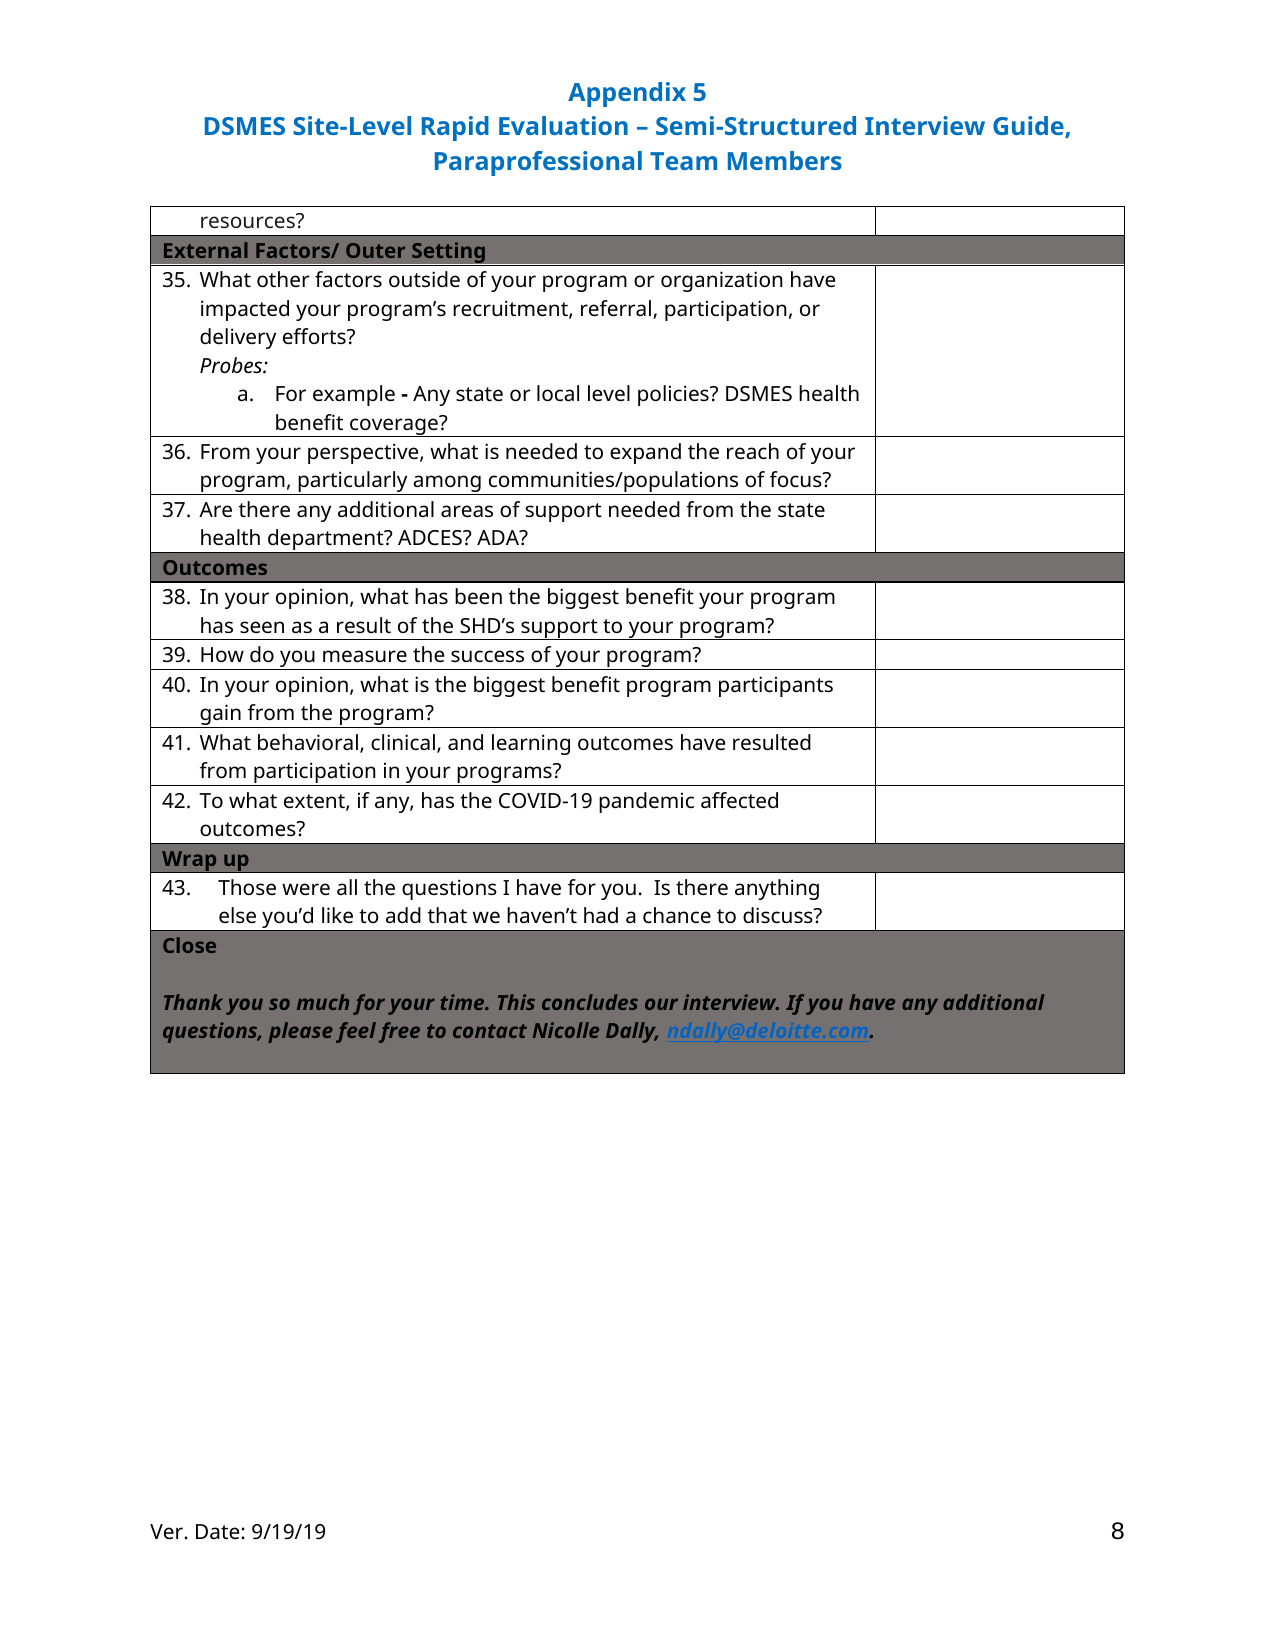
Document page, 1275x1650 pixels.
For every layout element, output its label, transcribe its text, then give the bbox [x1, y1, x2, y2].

table_cell [876, 873, 1124, 930]
table_cell [876, 640, 1124, 669]
table_cell [876, 728, 1124, 785]
table_cell [876, 670, 1124, 727]
table_cell External Factors/ Outer Setting [151, 236, 1124, 264]
table_cell Wrap up [151, 844, 1124, 872]
table_cell [876, 207, 1124, 235]
table_cell How do you measure the success of your program? [151, 640, 875, 669]
table_cell Are there any additional areas of support needed from the state health department? ADCES? ADA? [151, 495, 875, 552]
table_cell In your opinion, what is the biggest benefit program participants gain from the program? [151, 670, 875, 727]
table_cell Close Thank you so much for your time. This concludes our interview. If you have any additional questions, please feel free to contact Nicolle Dally, ndally@deloitte.com. [151, 931, 1124, 1073]
table_cell To what extent, if any, has the COVID-19 pandemic affected outcomes? [151, 786, 875, 843]
table_cell Those were all the questions I have for you. Is there anything else you’d like to add that we haven’t had a chance to discuss? [151, 873, 875, 930]
table_cell Outcomes [151, 553, 1124, 581]
table_cell [876, 786, 1124, 843]
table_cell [151, 207, 875, 235]
table_cell [876, 266, 1124, 436]
table_cell In your opinion, what has been the biggest benefit your program has seen as a result of the SHD’s support to your program? [151, 583, 875, 639]
table_cell What other factors outside of your program or organization have impacted your program’s recruitment, referral, participation, or delivery efforts? Probes: For example - Any state or local level policies? DSMES health benefit coverage? [151, 266, 875, 436]
table_cell From your perspective, what is needed to expand the reach of your program, particularly among communities/populations of focus? [151, 437, 875, 494]
table_cell [876, 583, 1124, 639]
table_cell What behavioral, clinical, and learning outcomes have resulted from participation in your programs? [151, 728, 875, 785]
table_cell [876, 437, 1124, 494]
table_cell [876, 495, 1124, 552]
